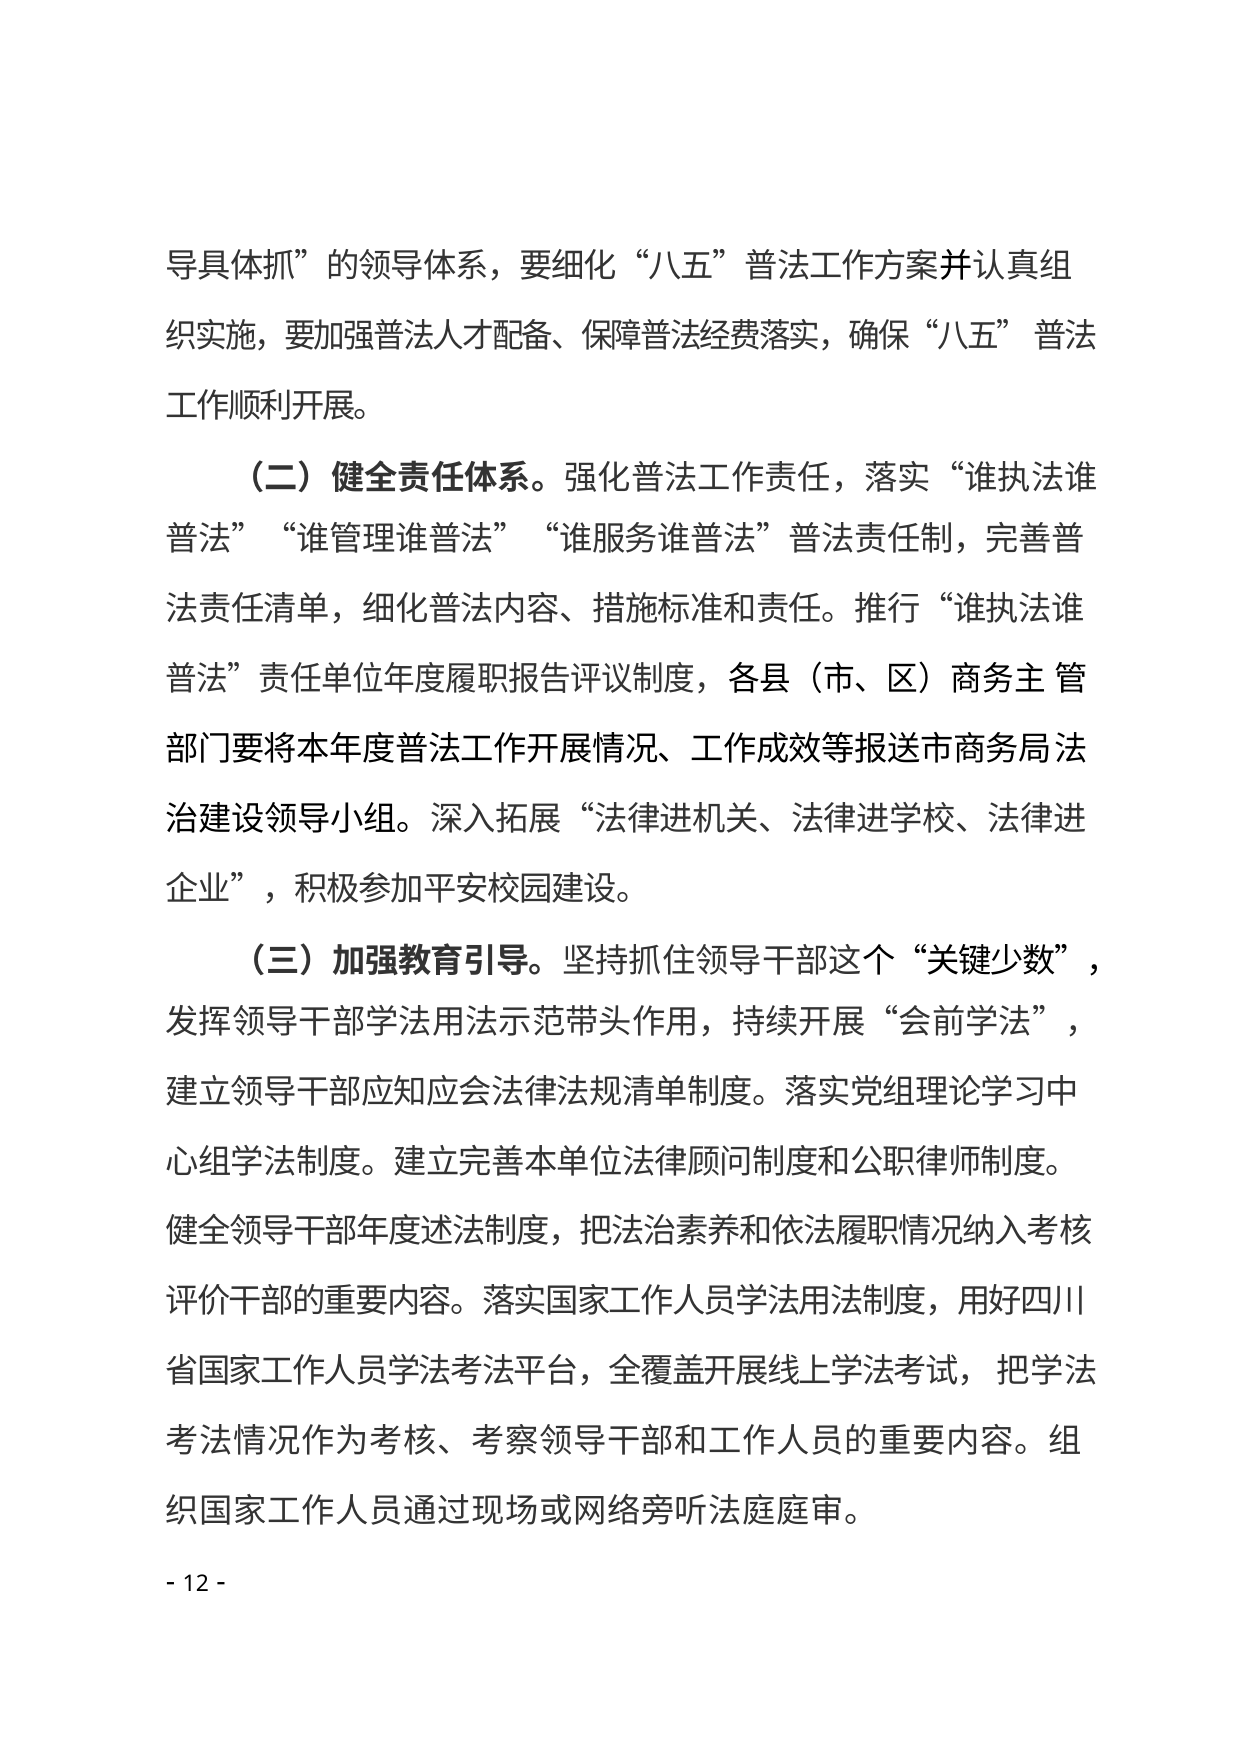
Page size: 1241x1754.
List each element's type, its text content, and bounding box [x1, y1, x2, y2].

text （三）加强教育引导。坚持抓住领导干部这个“关键少数”， [232, 931, 1130, 982]
text （二）健全责任体系。强化普法工作责任，落实“谁执法谁 [231, 449, 1130, 500]
text 发挥领导干部学法用法示范带头作用，持续开展“会前学法”， 建立领导干部应知应会法律法规清单制度。落实党组理论学习中心组学法制度。建立完善本单位法律顾问制度和公职律师制度。健全领导干部年度述法制度，把法治素养和依法履职情况纳入考核评价干部的重要内容。落实国家工作人员学法用法制度，用好四川省国家工作人员学法考法平台，全覆盖开展线上学法考试， 把学法考法情况作为考核、考察领导干部和工作人员的重要内容。组织国家工作人员通过现场或网络旁听法庭庭审。 [165, 994, 1099, 1532]
text 导具体抓”的领导体系，要细化“八五”普法工作方案并认真组织实施，要加强普法人才配备、保障普法经费落实，确保“八五” 普法工作顺利开展。 [165, 239, 1104, 427]
text 普法”“谁管理谁普法”“谁服务谁普法”普法责任制，完善普法责任清单，细化普法内容、措施标准和责任。推行“谁执法谁普法”责任单位年度履职报告评议制度，各县（市、区）商务主 管部门要将本年度普法工作开展情况、工作成效等报送市商务局法治建设领导小组。深入拓展“法律进机关、法律进学校、法律进企业”，积极参加平安校园建设。 [165, 512, 1087, 909]
